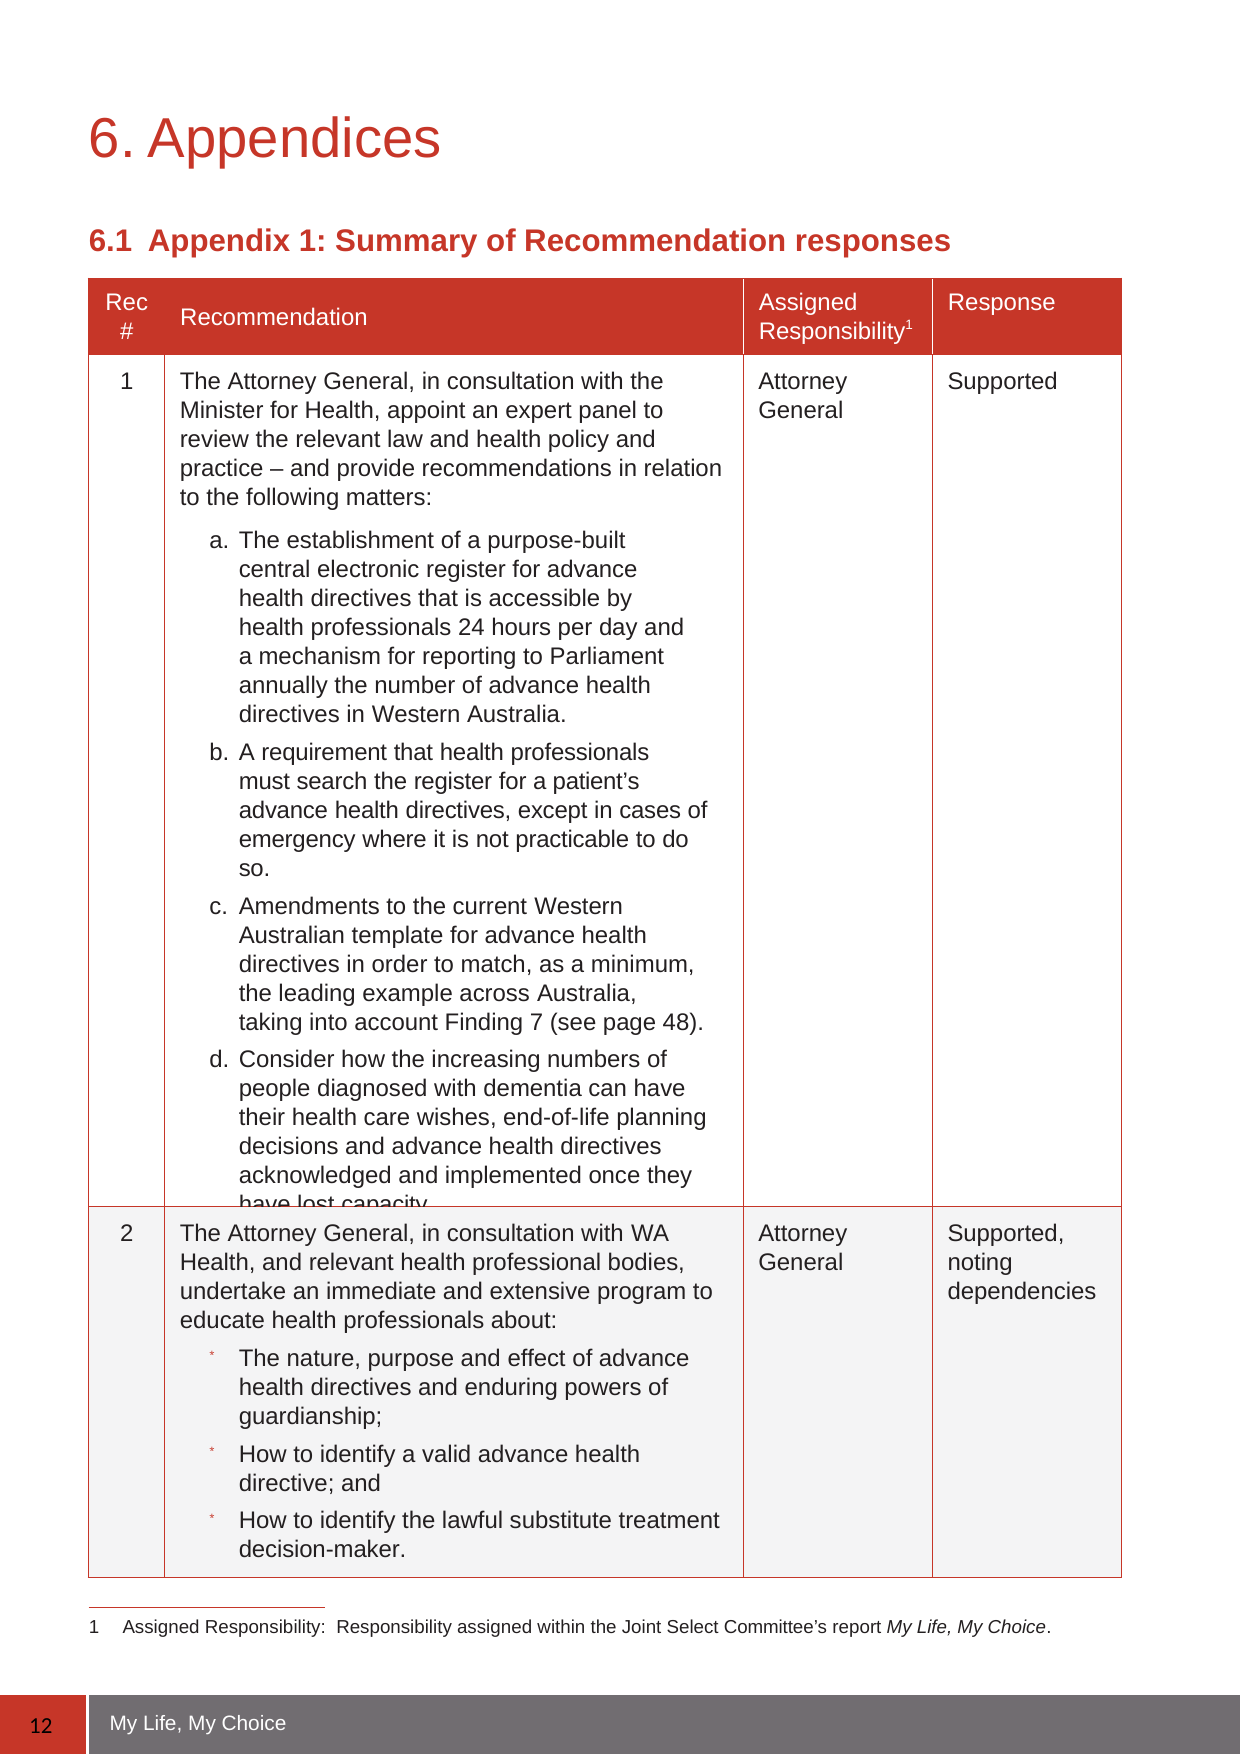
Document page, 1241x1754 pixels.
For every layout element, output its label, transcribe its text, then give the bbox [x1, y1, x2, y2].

table_cell The Attorney General, in consultation with the Minister for Health, appoint an expert panel to review the relevant law and health policy and practice – and provide recommendations in relation to the following matters: The establishment of a purpose-built central electronic register for advance health directives that is accessible by health professionals 24 hours per day and a mechanism for reporting to Parliament annually the number of advance health directives in Western Australia. A requirement that health professionals must search the register for a patient’s advance health directives, except in cases of emergency where it is not practicable to do so. Amendments to the current Western Australian template for advance health directives in order to match, as a minimum, the leading example across Australia, taking into account Finding 7 (see page 48). Consider how the increasing numbers of people diagnosed with dementia can have their health care wishes, end-of-life planning decisions and advance health directives acknowledged and implemented once they have lost capacity. [165, 355, 743, 1206]
table_header Response [933, 279, 1121, 354]
table_cell Supported [933, 355, 1121, 1206]
table_cell 1 [89, 355, 164, 1206]
table_header Recommendation [165, 279, 743, 354]
subtitle Appendix 1: Summary of Recommendation responses [88, 222, 1240, 258]
table_cell 2 [89, 1207, 164, 1577]
table_header Assigned Responsibility1 [744, 279, 932, 354]
table_cell Supported, noting dependencies [933, 1207, 1121, 1577]
table_cell Attorney General [744, 355, 932, 1206]
text 1 Assigned Responsibility: Responsibility assigned within the Joint Select Committee’s report My Life, My Choice. [88, 1616, 1240, 1638]
table_cell The Attorney General, in consultation with WA Health, and relevant health professional bodies, undertake an immediate and extensive program to educate health professionals about: The nature, purpose and effect of advance health directives and enduring powers of guardianship; How to identify a valid advance health directive; and How to identify the lawful substitute treatment decision-maker. [165, 1207, 743, 1577]
table_cell Attorney General [744, 1207, 932, 1577]
subtitle Appendices [88, 104, 1240, 169]
table_header Rec # [89, 279, 165, 354]
